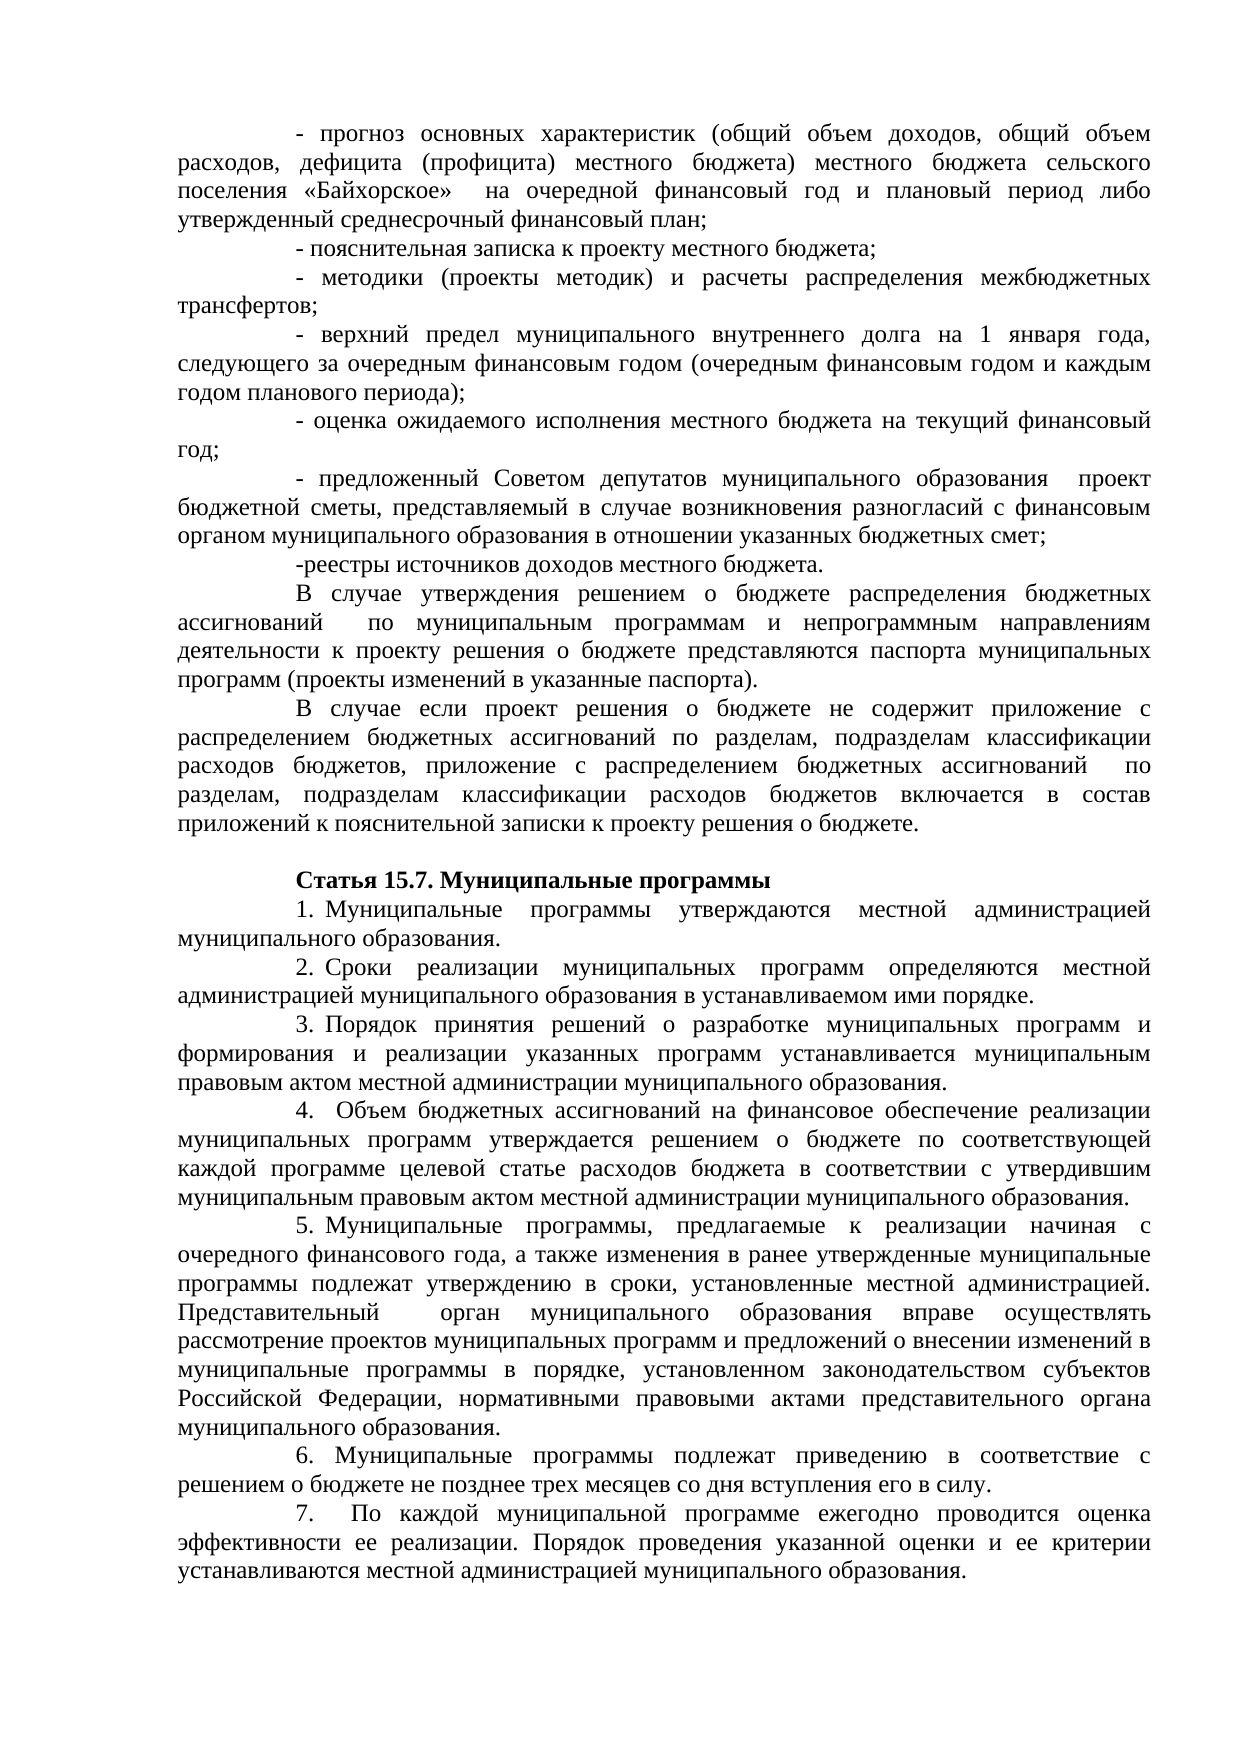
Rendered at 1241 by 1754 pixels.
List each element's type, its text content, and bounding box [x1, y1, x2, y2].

text - прогноз основных характеристик (общий объем доходов, общий объем расходов, дефицита (профицита) местного бюджета) местного бюджета сельского поселения «Байхорское» на очередной финансовый год и плановый период либо утвержденный среднесрочный финансовый план; [177, 118, 1152, 233]
text - оценка ожидаемого исполнения местного бюджета на текущий финансовый год; [177, 406, 1152, 463]
text В случае если проект решения о бюджете не содержит приложение с распределением бюджетных ассигнований по разделам, подразделам классификации расходов бюджетов, приложение с распределением бюджетных ассигнований по разделам, подразделам классификации расходов бюджетов включается в состав приложений к пояснительной записки к проекту решения о бюджете. [177, 693, 1152, 837]
list Муниципальные программы, предлагаемые к реализации начиная с очередного финансового года, а также изменения в ранее утвержденные муниципальные программы подлежат утверждению в сроки, установленные местной администрацией. Представительный орган муниципального образования вправе осуществлять рассмотрение проектов муниципальных программ и предложений о внесении изменений в муниципальные программы в порядке, установленном законодательством субъектов Российской Федерации, нормативными правовыми актами представительного органа муниципального образования. [177, 1211, 1152, 1441]
text В случае утверждения решением о бюджете распределения бюджетных ассигнований по муниципальным программам и непрограммным направлениям деятельности к проекту решения о бюджете представляются паспорта муниципальных программ (проекты изменений в указанные паспорта). [177, 578, 1152, 693]
text 6. Муниципальные программы подлежат приведению в соответствие с решением о бюджете не позднее трех месяцев со дня вступления его в силу. [177, 1441, 1152, 1498]
text - пояснительная записка к проекту местного бюджета; [177, 233, 1152, 262]
text 7. По каждой муниципальной программе ежегодно проводится оценка эффективности ее реализации. Порядок проведения указанной оценки и ее критерии устанавливаются местной администрацией муниципального образования. [177, 1498, 1152, 1584]
text Статья 15.7. Муниципальные программы [177, 866, 1152, 894]
list Сроки реализации муниципальных программ определяются местной администрацией муниципального образования в устанавливаемом ими порядке. [177, 952, 1152, 1009]
list Порядок принятия решений о разработке муниципальных программ и формирования и реализации указанных программ устанавливается муниципальным правовым актом местной администрации муниципального образования. [177, 1009, 1152, 1096]
text - методики (проекты методик) и расчеты распределения межбюджетных трансфертов; [177, 262, 1152, 319]
list Объем бюджетных ассигнований на финансовое обеспечение реализации муниципальных программ утверждается решением о бюджете по соответствующей каждой программе целевой статье расходов бюджета в соответствии с утвердившим муниципальным правовым актом местной администрации муниципального образования. [177, 1096, 1152, 1211]
text - верхний предел муниципального внутреннего долга на 1 января года, следующего за очередным финансовым годом (очередным финансовым годом и каждым годом планового периода); [177, 319, 1152, 406]
text -реестры источников доходов местного бюджета. [177, 549, 1152, 578]
text - предложенный Советом депутатов муниципального образования проект бюджетной сметы, представляемый в случае возникновения разногласий с финансовым органом муниципального образования в отношении указанных бюджетных смет; [177, 463, 1152, 549]
list Муниципальные программы утверждаются местной администрацией муниципального образования. [177, 894, 1152, 952]
